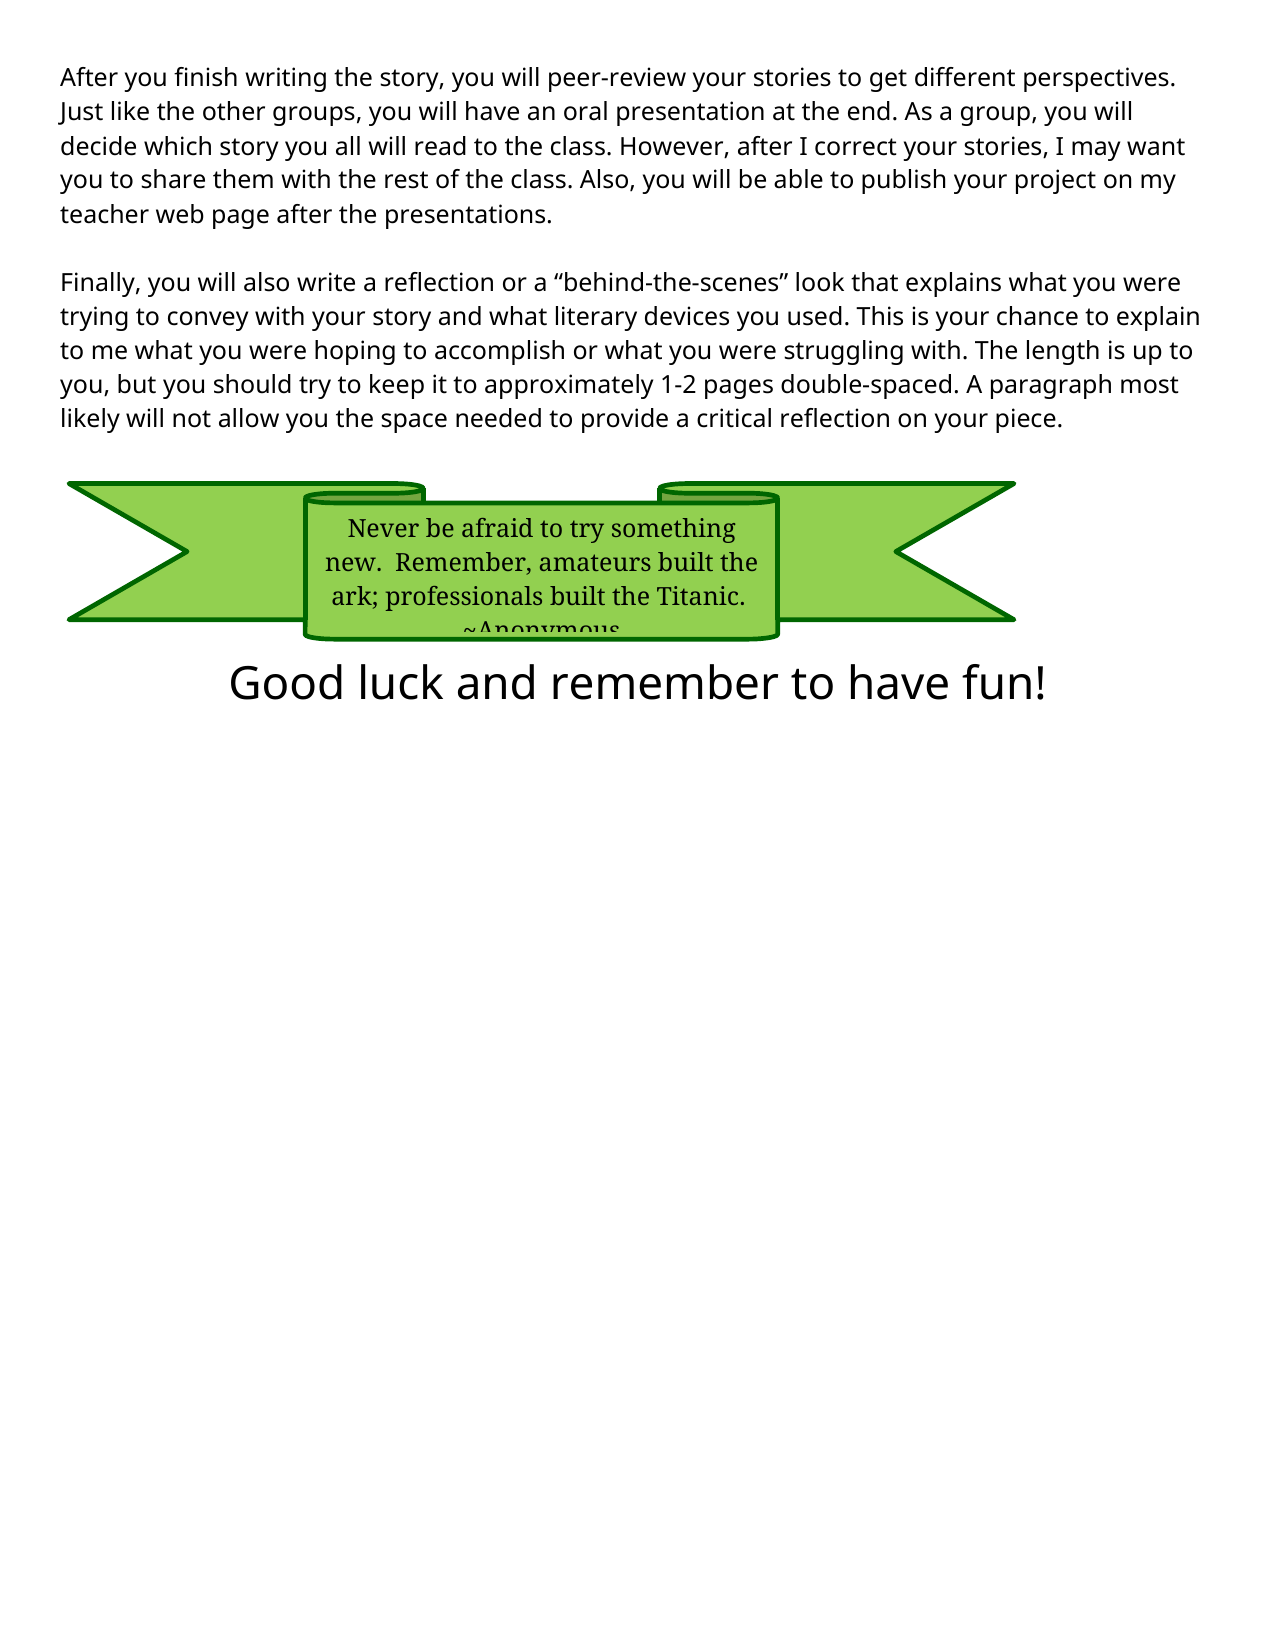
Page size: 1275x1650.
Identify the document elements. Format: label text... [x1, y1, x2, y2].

text After you finish writing the story, you will peer-review your stories to get different perspectives. Just like the other groups, you will have an oral presentation at the end. As a group, you will decide which story you all will read to the class. However, after I correct your stories, I may want you to share them with the rest of the class. Also, you will be able to publish your project on my teacher web page after the presentations. [60, 60, 1215, 230]
text Finally, you will also write a reflection or a “behind-the-scenes” look that explains what you were trying to convey with your story and what literary devices you used. This is your chance to explain to me what you were hoping to accomplish or what you were struggling with. The length is up to you, but you should try to keep it to approximately 1-2 pages double-spaced. A paragraph most likely will not allow you the space needed to provide a critical reflection on your piece. [60, 264, 1215, 435]
text Good luck and remember to have fun! [60, 651, 1215, 713]
